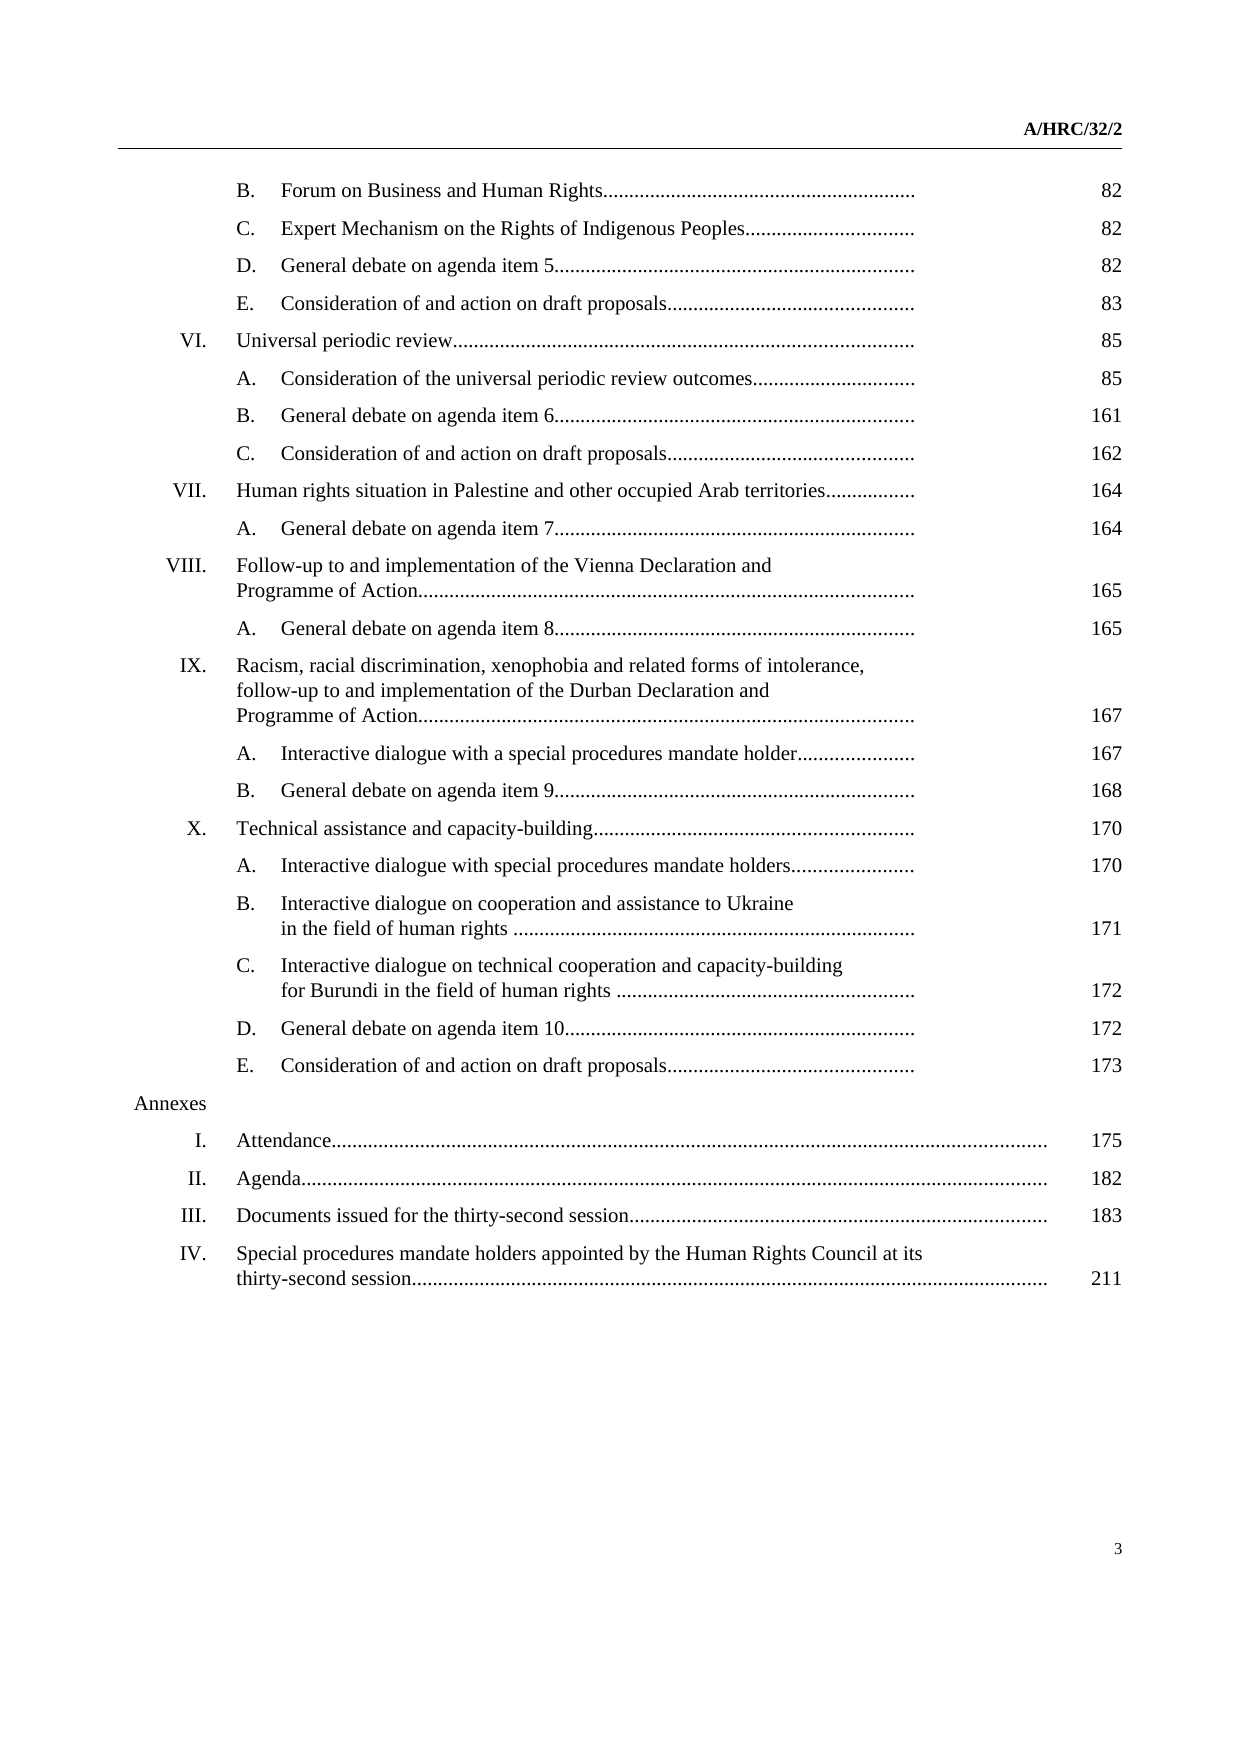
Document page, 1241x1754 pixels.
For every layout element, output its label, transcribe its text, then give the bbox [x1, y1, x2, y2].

text C. Expert Mechanism on the Rights of Indigenous Peoples 82 [118, 215, 1122, 240]
text VIII. Follow-up to and implementation of the Vienna Declaration and Programme of Action 165 [118, 552, 1122, 602]
text III. Documents issued for the thirty-second session 183 [118, 1202, 1122, 1227]
text A. General debate on agenda item 8 165 [118, 615, 1122, 640]
text D. General debate on agenda item 5 82 [118, 252, 1122, 277]
text E. Consideration of and action on draft proposals 173 [118, 1052, 1122, 1077]
text I. Attendance 175 [118, 1127, 1122, 1152]
text C. Interactive dialogue on technical cooperation and capacity-building for Burundi in the field of human rights 172 [118, 952, 1122, 1002]
text A. Consideration of the universal periodic review outcomes 85 [118, 365, 1122, 390]
text VII. Human rights situation in Palestine and other occupied Arab territories 164 [118, 477, 1122, 502]
text C. Consideration of and action on draft proposals 162 [118, 440, 1122, 465]
text E. Consideration of and action on draft proposals 83 [118, 290, 1122, 315]
text X. Technical assistance and capacity-building 170 [118, 815, 1122, 840]
text A. Interactive dialogue with a special procedures mandate holder 167 [118, 740, 1122, 765]
text Annexes [118, 1090, 1122, 1115]
text A. General debate on agenda item 7 164 [118, 515, 1122, 540]
text B. Forum on Business and Human Rights 82 [118, 177, 1122, 202]
text VI. Universal periodic review 85 [118, 327, 1122, 352]
text B. Interactive dialogue on cooperation and assistance to Ukraine in the field of human rights 171 [118, 890, 1122, 940]
text IX. Racism, racial discrimination, xenophobia and related forms of intolerance, follow-up to and implementation of the Durban Declaration and Programme of Action 167 [118, 652, 1122, 727]
text A. Interactive dialogue with special procedures mandate holders 170 [118, 852, 1122, 877]
text D. General debate on agenda item 10 172 [118, 1015, 1122, 1040]
text IV. Special procedures mandate holders appointed by the Human Rights Council at its thirty-second session 211 [118, 1240, 1122, 1290]
text II. Agenda 182 [118, 1165, 1122, 1190]
text B. General debate on agenda item 6 161 [118, 402, 1122, 427]
text B. General debate on agenda item 9 168 [118, 777, 1122, 802]
